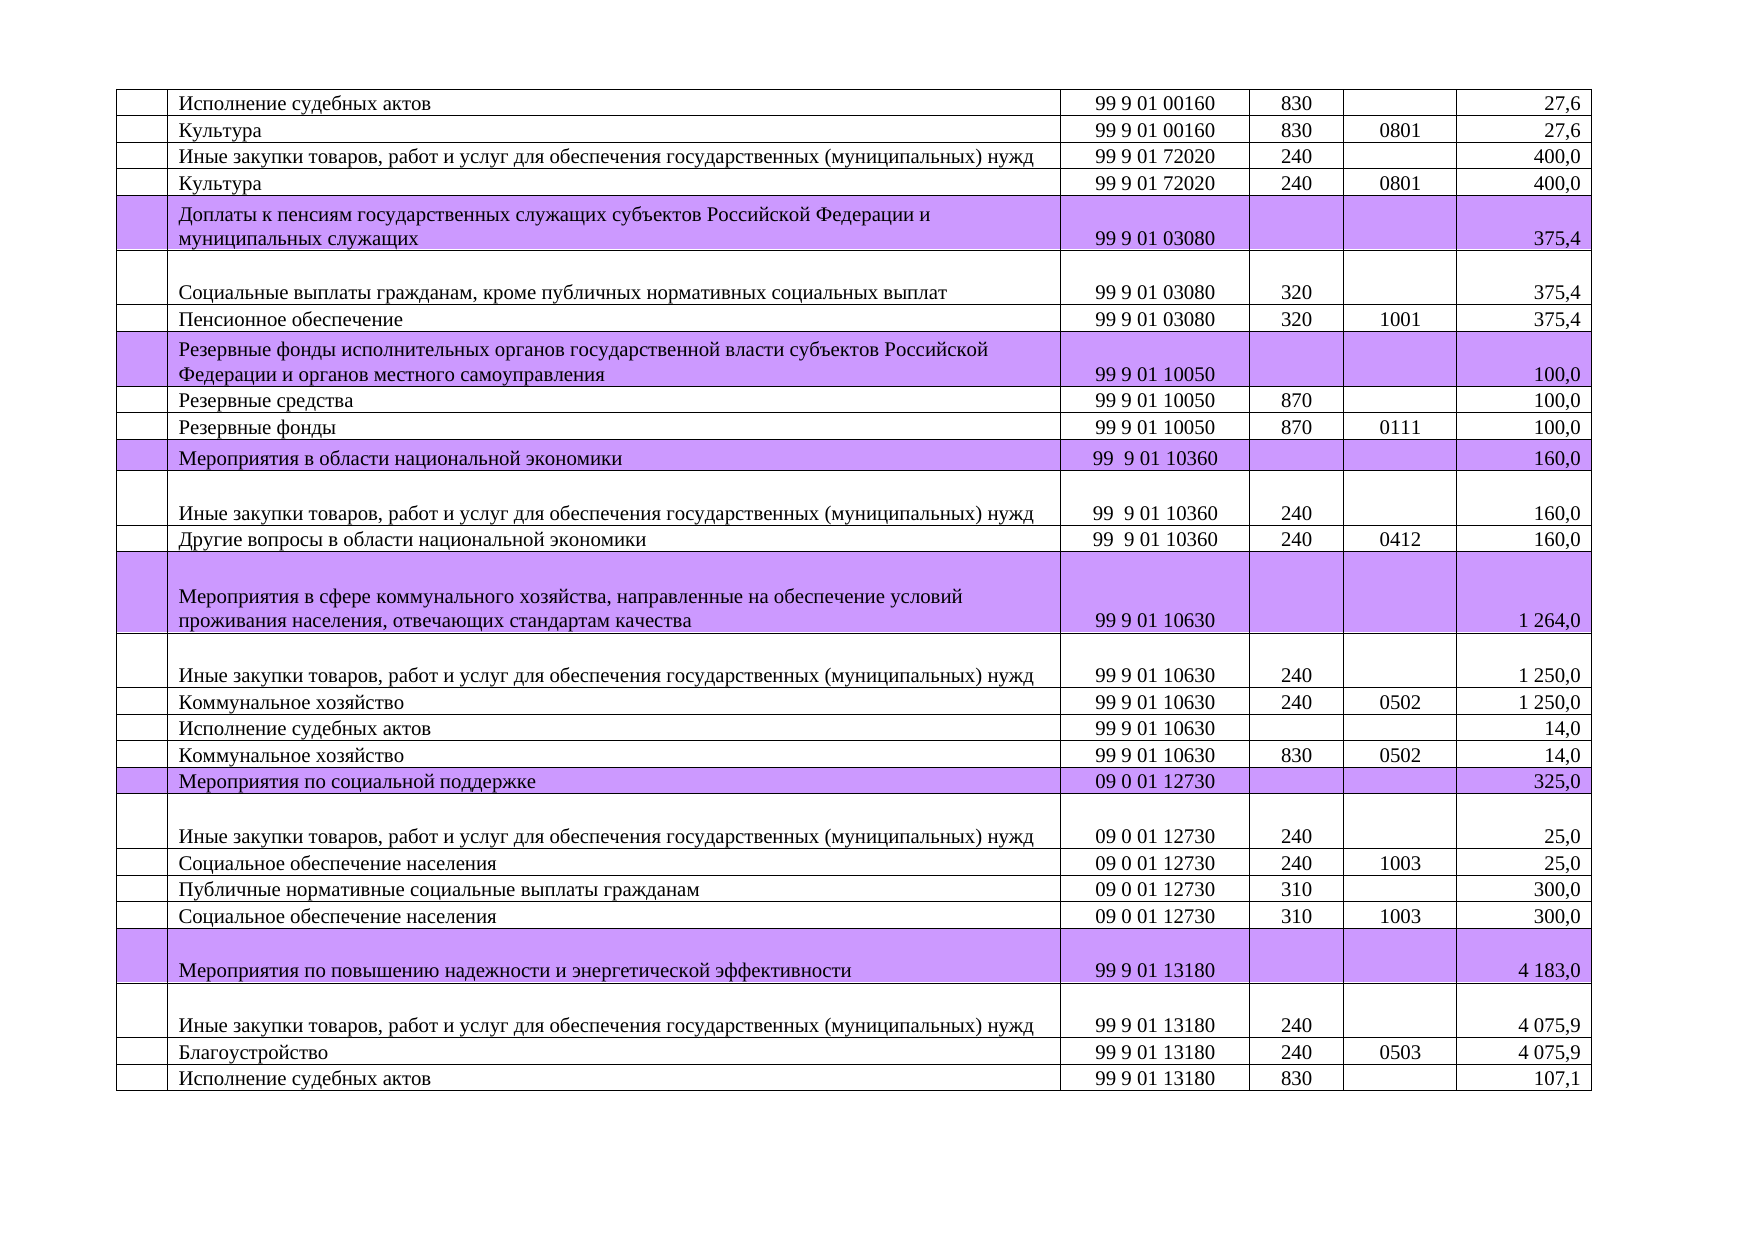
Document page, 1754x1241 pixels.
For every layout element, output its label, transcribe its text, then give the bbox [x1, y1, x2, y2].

table_cell 160,0 [1457, 526, 1591, 551]
table_cell 240 [1250, 526, 1343, 551]
table_cell 240 [1250, 849, 1343, 874]
table_cell Социальные выплаты гражданам, кроме публичных нормативных социальных выплат [168, 251, 1060, 304]
table_cell Мероприятия в области национальной экономики [168, 440, 1060, 470]
table_cell [1344, 143, 1456, 168]
table_cell [117, 1038, 167, 1064]
table_cell 99 9 01 10630 [1061, 715, 1249, 740]
table_cell [1344, 984, 1456, 1037]
table_cell 99 9 01 13180 [1061, 1038, 1249, 1064]
table_cell 99 9 01 10630 [1061, 741, 1249, 767]
table_cell [1250, 929, 1343, 982]
table_cell 375,4 [1457, 305, 1591, 331]
table_cell [1250, 196, 1343, 249]
table_cell 870 [1250, 413, 1343, 439]
table_cell 99 9 01 13180 [1061, 929, 1249, 982]
table_cell Исполнение судебных актов [168, 715, 1060, 740]
table_cell 1003 [1344, 849, 1456, 874]
table_cell [1250, 768, 1343, 793]
table_cell [1344, 90, 1456, 115]
table_cell 1 250,0 [1457, 688, 1591, 714]
table_cell [1344, 196, 1456, 249]
table_cell Иные закупки товаров, работ и услуг для обеспечения государственных (муниципальных) нужд [168, 634, 1060, 687]
table_cell 1 264,0 [1457, 552, 1591, 632]
table_cell [117, 768, 167, 793]
table_cell [1344, 794, 1456, 848]
table_cell 830 [1250, 1065, 1343, 1090]
table_cell Иные закупки товаров, работ и услуг для обеспечения государственных (муниципальных) нужд [168, 471, 1060, 524]
table_cell 0412 [1344, 526, 1456, 551]
table_cell [117, 688, 167, 714]
table_cell 300,0 [1457, 876, 1591, 901]
table_cell 240 [1250, 634, 1343, 687]
table_cell 99 9 01 72020 [1061, 169, 1249, 195]
table_cell 09 0 01 12730 [1061, 768, 1249, 793]
table_cell 14,0 [1457, 741, 1591, 767]
table_cell [1344, 471, 1456, 524]
table_cell 100,0 [1457, 387, 1591, 412]
table_cell 300,0 [1457, 902, 1591, 928]
table_cell 240 [1250, 984, 1343, 1037]
table_cell 830 [1250, 116, 1343, 142]
table_cell 240 [1250, 169, 1343, 195]
table_cell Резервные средства [168, 387, 1060, 412]
table_cell [117, 984, 167, 1037]
table_cell 14,0 [1457, 715, 1591, 740]
table_cell [1344, 387, 1456, 412]
table_cell 160,0 [1457, 440, 1591, 470]
table_cell Резервные фонды [168, 413, 1060, 439]
table_cell [117, 794, 167, 848]
table_cell [117, 387, 167, 412]
table_cell [117, 169, 167, 195]
table_cell 09 0 01 12730 [1061, 849, 1249, 874]
table_cell [117, 715, 167, 740]
table_cell 99 9 01 03080 [1061, 305, 1249, 331]
table_cell Доплаты к пенсиям государственных служащих субъектов Российской Федерации и муниципальных служащих [168, 196, 1060, 249]
table_cell 0801 [1344, 169, 1456, 195]
table_cell 830 [1250, 741, 1343, 767]
table_cell 320 [1250, 305, 1343, 331]
table_cell [117, 849, 167, 874]
table_cell [1344, 552, 1456, 632]
table_cell Мероприятия по повышению надежности и энергетической эффективности [168, 929, 1060, 982]
table_cell 99 9 01 00160 [1061, 116, 1249, 142]
table_cell 0111 [1344, 413, 1456, 439]
table_cell Исполнение судебных актов [168, 90, 1060, 115]
table_cell 99 9 01 10050 [1061, 413, 1249, 439]
table_cell 99 9 01 10360 [1061, 440, 1249, 470]
table_cell [117, 741, 167, 767]
table_cell 4 075,9 [1457, 1038, 1591, 1064]
table_cell 310 [1250, 876, 1343, 901]
table_cell 99 9 01 13180 [1061, 984, 1249, 1037]
table_cell 99 9 01 10630 [1061, 688, 1249, 714]
table_cell 400,0 [1457, 143, 1591, 168]
table_cell 375,4 [1457, 196, 1591, 249]
table_cell 310 [1250, 902, 1343, 928]
table_cell 100,0 [1457, 332, 1591, 386]
table_cell Коммунальное хозяйство [168, 688, 1060, 714]
table_cell [117, 196, 167, 249]
table_cell Социальное обеспечение населения [168, 849, 1060, 874]
table_cell 99 9 01 00160 [1061, 90, 1249, 115]
table_cell 240 [1250, 471, 1343, 524]
table_cell 325,0 [1457, 768, 1591, 793]
table_cell 99 9 01 10630 [1061, 634, 1249, 687]
table_cell Иные закупки товаров, работ и услуг для обеспечения государственных (муниципальных) нужд [168, 794, 1060, 848]
table_cell Пенсионное обеспечение [168, 305, 1060, 331]
table_cell 99 9 01 03080 [1061, 196, 1249, 249]
table_cell 100,0 [1457, 413, 1591, 439]
table_cell [1250, 552, 1343, 632]
table_cell 99 9 01 10050 [1061, 332, 1249, 386]
table_cell 1001 [1344, 305, 1456, 331]
table_cell Культура [168, 169, 1060, 195]
table_cell [1344, 929, 1456, 982]
table_cell [117, 305, 167, 331]
table_cell 25,0 [1457, 849, 1591, 874]
table_cell 09 0 01 12730 [1061, 876, 1249, 901]
table_cell [1344, 1065, 1456, 1090]
table_cell 99 9 01 13180 [1061, 1065, 1249, 1090]
table_cell 4 183,0 [1457, 929, 1591, 982]
table_cell 25,0 [1457, 794, 1591, 848]
table_cell 99 9 01 03080 [1061, 251, 1249, 304]
table_cell [117, 251, 167, 304]
table_cell [117, 413, 167, 439]
table_cell [117, 332, 167, 386]
table_cell [117, 143, 167, 168]
table_cell 1 250,0 [1457, 634, 1591, 687]
table_cell [117, 116, 167, 142]
table_cell 160,0 [1457, 471, 1591, 524]
table_cell [1344, 715, 1456, 740]
table_cell Публичные нормативные социальные выплаты гражданам [168, 876, 1060, 901]
table_cell Другие вопросы в области национальной экономики [168, 526, 1060, 551]
table_cell [1344, 440, 1456, 470]
table_cell [117, 526, 167, 551]
table_cell 870 [1250, 387, 1343, 412]
table_cell 830 [1250, 90, 1343, 115]
table_cell Коммунальное хозяйство [168, 741, 1060, 767]
table_cell 240 [1250, 143, 1343, 168]
table_cell [1250, 715, 1343, 740]
table_cell 240 [1250, 1038, 1343, 1064]
table_cell 107,1 [1457, 1065, 1591, 1090]
table_cell Резервные фонды исполнительных органов государственной власти субъектов Российской Федерации и органов местного самоуправления [168, 332, 1060, 386]
table_cell 99 9 01 10360 [1061, 471, 1249, 524]
table_cell Благоустройство [168, 1038, 1060, 1064]
table_cell 0502 [1344, 741, 1456, 767]
table_cell 0502 [1344, 688, 1456, 714]
table_cell 0503 [1344, 1038, 1456, 1064]
table_cell 0801 [1344, 116, 1456, 142]
table_cell [1250, 332, 1343, 386]
table_cell 4 075,9 [1457, 984, 1591, 1037]
table_cell 1003 [1344, 902, 1456, 928]
table_cell 375,4 [1457, 251, 1591, 304]
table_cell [168, 984, 1060, 1037]
table_cell [1344, 332, 1456, 386]
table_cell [168, 143, 1060, 168]
table_cell 99 9 01 10360 [1061, 526, 1249, 551]
table_cell 400,0 [1457, 169, 1591, 195]
table_cell 320 [1250, 251, 1343, 304]
table_cell [117, 552, 167, 632]
table_cell [1344, 634, 1456, 687]
table_cell Социальное обеспечение населения [168, 902, 1060, 928]
table_cell 09 0 01 12730 [1061, 794, 1249, 848]
table_cell 99 9 01 10050 [1061, 387, 1249, 412]
table_cell [1250, 440, 1343, 470]
table_cell 27,6 [1457, 90, 1591, 115]
table_cell [117, 876, 167, 901]
table_cell Мероприятия в сфере коммунального хозяйства, направленные на обеспечение условий проживания населения, отвечающих стандартам качества [168, 552, 1060, 632]
table_cell Мероприятия по социальной поддержке [168, 768, 1060, 793]
table_cell [117, 634, 167, 687]
table_cell 240 [1250, 688, 1343, 714]
table_cell [1344, 251, 1456, 304]
table_cell Культура [168, 116, 1060, 142]
table_cell 09 0 01 12730 [1061, 902, 1249, 928]
table_cell [117, 902, 167, 928]
table_cell [117, 440, 167, 470]
table_cell [117, 1065, 167, 1090]
table_cell 99 9 01 10630 [1061, 552, 1249, 632]
table_cell [117, 471, 167, 524]
table_cell [117, 90, 167, 115]
table_cell [1344, 876, 1456, 901]
table_cell 99 9 01 72020 [1061, 143, 1249, 168]
table_cell [117, 929, 167, 982]
table_cell [1344, 768, 1456, 793]
table_cell 27,6 [1457, 116, 1591, 142]
table_cell Исполнение судебных актов [168, 1065, 1060, 1090]
table_cell 240 [1250, 794, 1343, 848]
